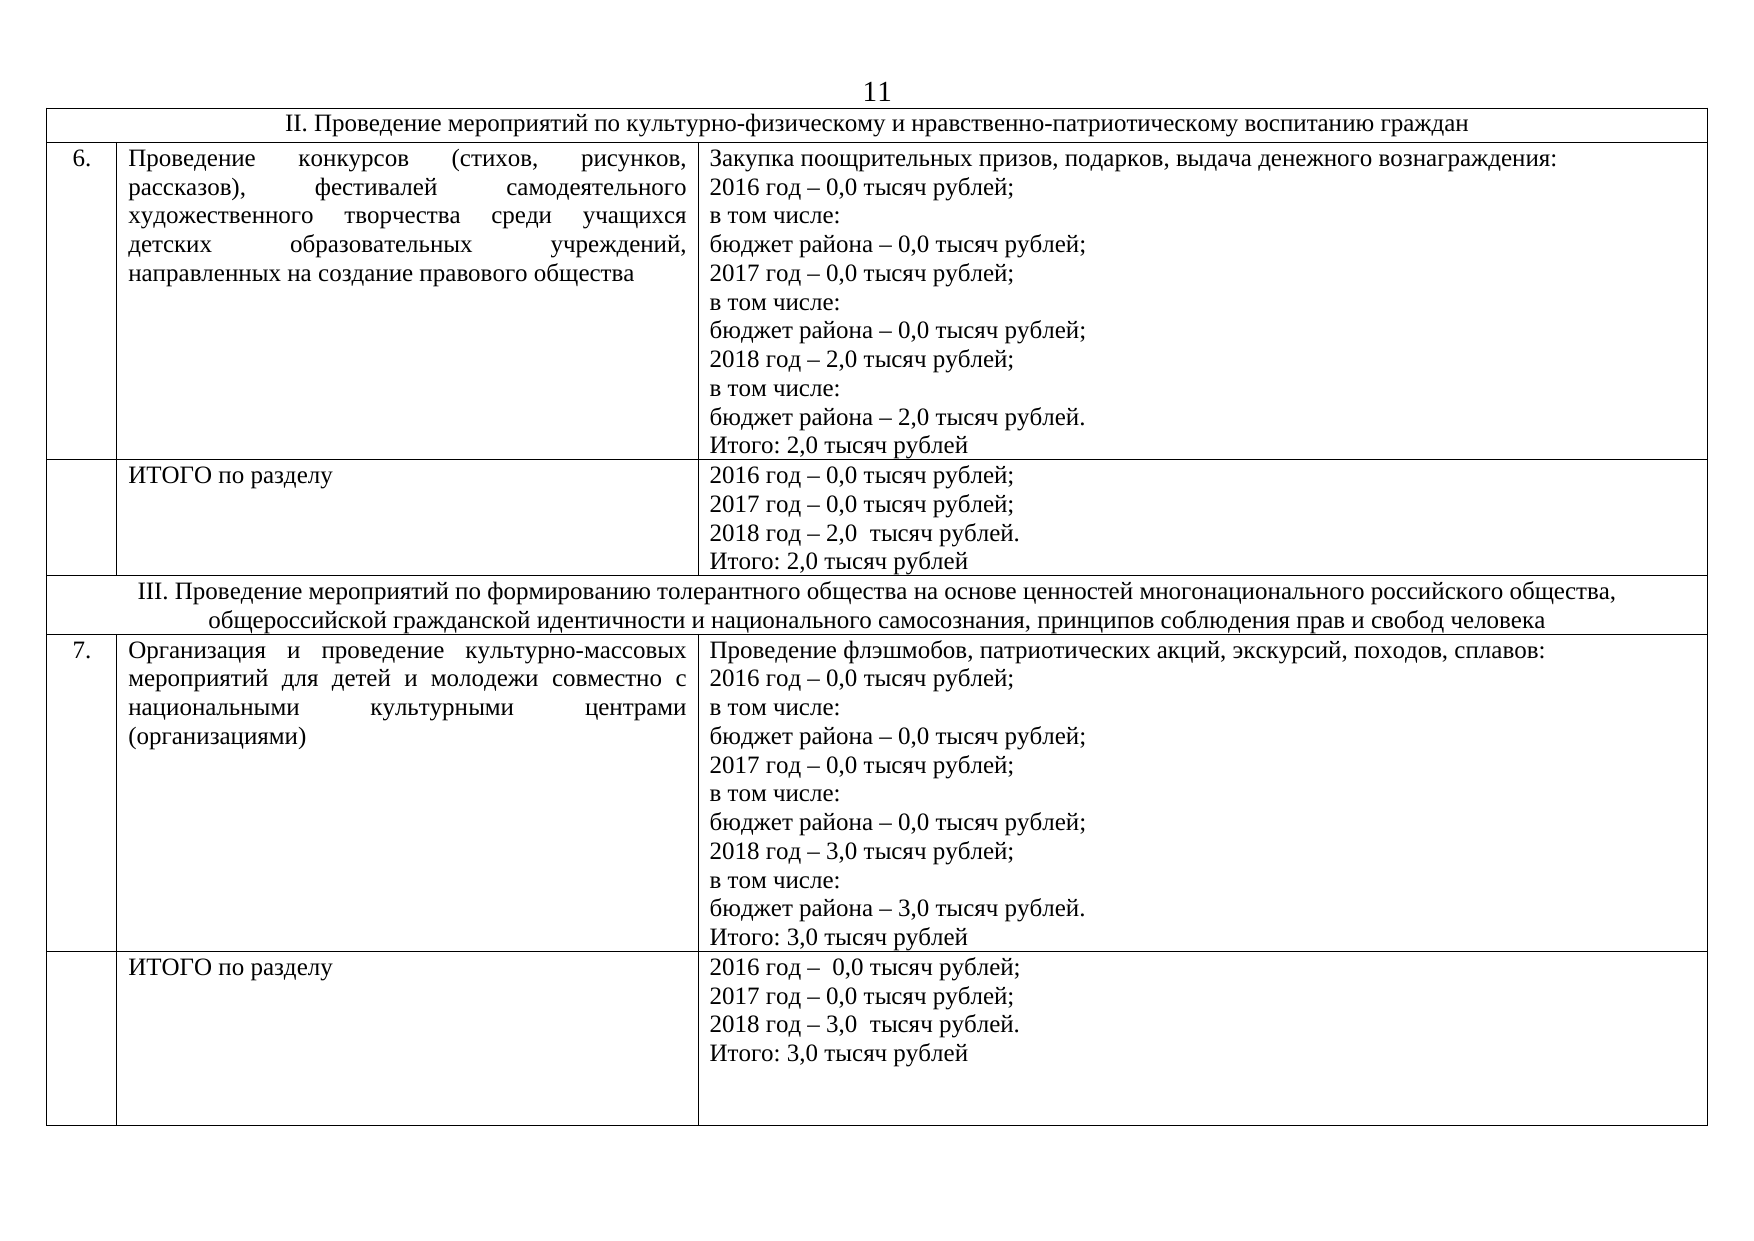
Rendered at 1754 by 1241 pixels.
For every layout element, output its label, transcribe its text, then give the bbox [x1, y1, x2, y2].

table_cell ИТОГО по разделу [117, 460, 698, 575]
table_cell 7. [47, 635, 116, 951]
table_cell Проведение флэшмобов, патриотических акций, экскурсий, походов, сплавов: 2016 год – 0,0 тысяч рублей; в том числе: бюджет района – 0,0 тысяч рублей; 2017 год – 0,0 тысяч рублей; в том числе: бюджет района – 0,0 тысяч рублей; 2018 год – 3,0 тысяч рублей; в том числе: бюджет района – 3,0 тысяч рублей. Итого: 3,0 тысяч рублей [699, 635, 1707, 951]
table_cell ΙΙΙ. Проведение мероприятий по формированию толерантного общества на основе ценностей многонационального российского общества, общероссийской гражданской идентичности и национального самосознания, принципов соблюдения прав и свобод человека [47, 576, 1707, 634]
table_cell 2016 год – 0,0 тысяч рублей; 2017 год – 0,0 тысяч рублей; 2018 год – 3,0 тысяч рублей. Итого: 3,0 тысяч рублей [699, 952, 1707, 1124]
table_cell [47, 952, 116, 1124]
table_cell ИТОГО по разделу [117, 952, 698, 1124]
table_cell Организация и проведение культурно-массовых мероприятий для детей и молодежи совместно с национальными культурными центрами (организациями) [117, 635, 698, 951]
table_cell [47, 460, 116, 575]
table_cell 2016 год – 0,0 тысяч рублей; 2017 год – 0,0 тысяч рублей; 2018 год – 2,0 тысяч рублей. Итого: 2,0 тысяч рублей [699, 460, 1707, 575]
table_cell Закупка поощрительных призов, подарков, выдача денежного вознаграждения: 2016 год – 0,0 тысяч рублей; в том числе: бюджет района – 0,0 тысяч рублей; 2017 год – 0,0 тысяч рублей; в том числе: бюджет района – 0,0 тысяч рублей; 2018 год – 2,0 тысяч рублей; в том числе: бюджет района – 2,0 тысяч рублей. Итого: 2,0 тысяч рублей [699, 143, 1707, 459]
table_cell ΙΙ. Проведение мероприятий по культурно-физическому и нравственно-патриотическому воспитанию граждан [47, 109, 1707, 142]
table_cell 6. [47, 143, 116, 459]
table_cell Проведение конкурсов (стихов, рисунков, рассказов), фестивалей самодеятельного художественного творчества среди учащихся детских образовательных учреждений, направленных на создание правового общества [117, 143, 698, 459]
